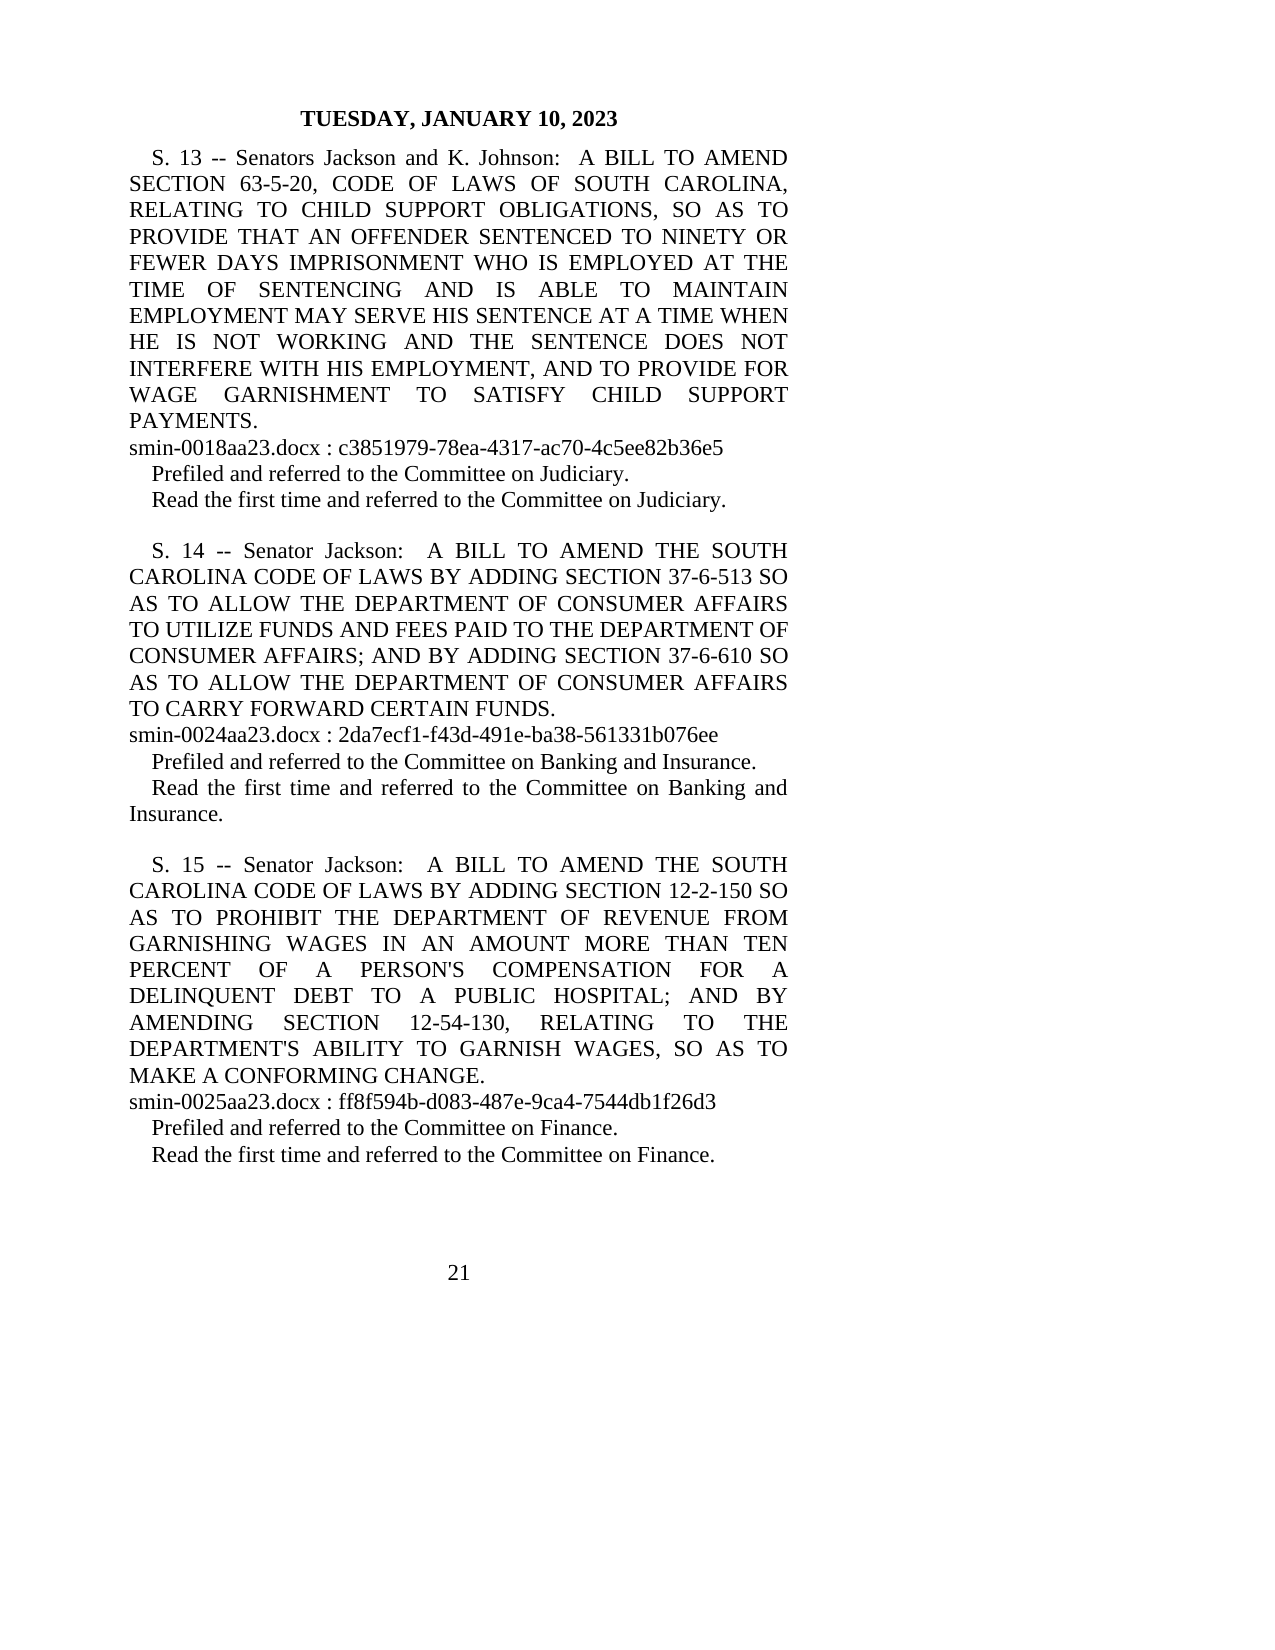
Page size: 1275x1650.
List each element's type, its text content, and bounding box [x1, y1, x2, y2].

text Prefiled and referred to the Committee on Judiciary. [129, 460, 789, 486]
text Read the first time and referred to the Committee on Finance. [129, 1141, 789, 1167]
text S. 15 -- Senator Jackson: A BILL TO AMEND THE SOUTH CAROLINA CODE OF LAWS BY ADDING SECTION 12-2-150 SO AS TO PROHIBIT THE DEPARTMENT OF REVENUE FROM GARNISHING WAGES IN AN AMOUNT MORE THAN TEN PERCENT OF A PERSON'S COMPENSATION FOR A DELINQUENT DEBT TO A PUBLIC HOSPITAL; AND BY AMENDING SECTION 12-54-130, RELATING TO THE DEPARTMENT'S ABILITY TO GARNISH WAGES, SO AS TO MAKE A CONFORMING CHANGE. [129, 851, 789, 1088]
text smin-0025aa23.docx : ff8f594b-d083-487e-9ca4-7544db1f26d3 [129, 1088, 789, 1114]
text smin-0024aa23.docx : 2da7ecf1-f43d-491e-ba38-561331b076ee [129, 721, 789, 748]
text Prefiled and referred to the Committee on Banking and Insurance. [129, 748, 789, 774]
text S. 14 -- Senator Jackson: A BILL TO AMEND THE SOUTH CAROLINA CODE OF LAWS BY ADDING SECTION 37-6-513 SO AS TO ALLOW THE DEPARTMENT OF CONSUMER AFFAIRS TO UTILIZE FUNDS AND FEES PAID TO THE DEPARTMENT OF CONSUMER AFFAIRS; AND BY ADDING SECTION 37-6-610 SO AS TO ALLOW THE DEPARTMENT OF CONSUMER AFFAIRS TO CARRY FORWARD CERTAIN FUNDS. [129, 537, 789, 721]
text Read the first time and referred to the Committee on Banking and Insurance. [129, 774, 789, 827]
text Read the first time and referred to the Committee on Judiciary. [129, 486, 789, 513]
text smin-0018aa23.docx : c3851979-78ea-4317-ac70-4c5ee82b36e5 [129, 434, 789, 460]
text Prefiled and referred to the Committee on Finance. [129, 1114, 789, 1141]
text S. 13 -- Senators Jackson and K. Johnson: A BILL TO AMEND SECTION 63-5-20, CODE OF LAWS OF SOUTH CAROLINA, RELATING TO CHILD SUPPORT OBLIGATIONS, SO AS TO PROVIDE THAT AN OFFENDER SENTENCED TO NINETY OR FEWER DAYS IMPRISONMENT WHO IS EMPLOYED AT THE TIME OF SENTENCING AND IS ABLE TO MAINTAIN EMPLOYMENT MAY SERVE HIS SENTENCE AT A TIME WHEN HE IS NOT WORKING AND THE SENTENCE DOES NOT INTERFERE WITH HIS EMPLOYMENT, AND TO PROVIDE FOR WAGE GARNISHMENT TO SATISFY CHILD SUPPORT PAYMENTS. [129, 144, 789, 434]
